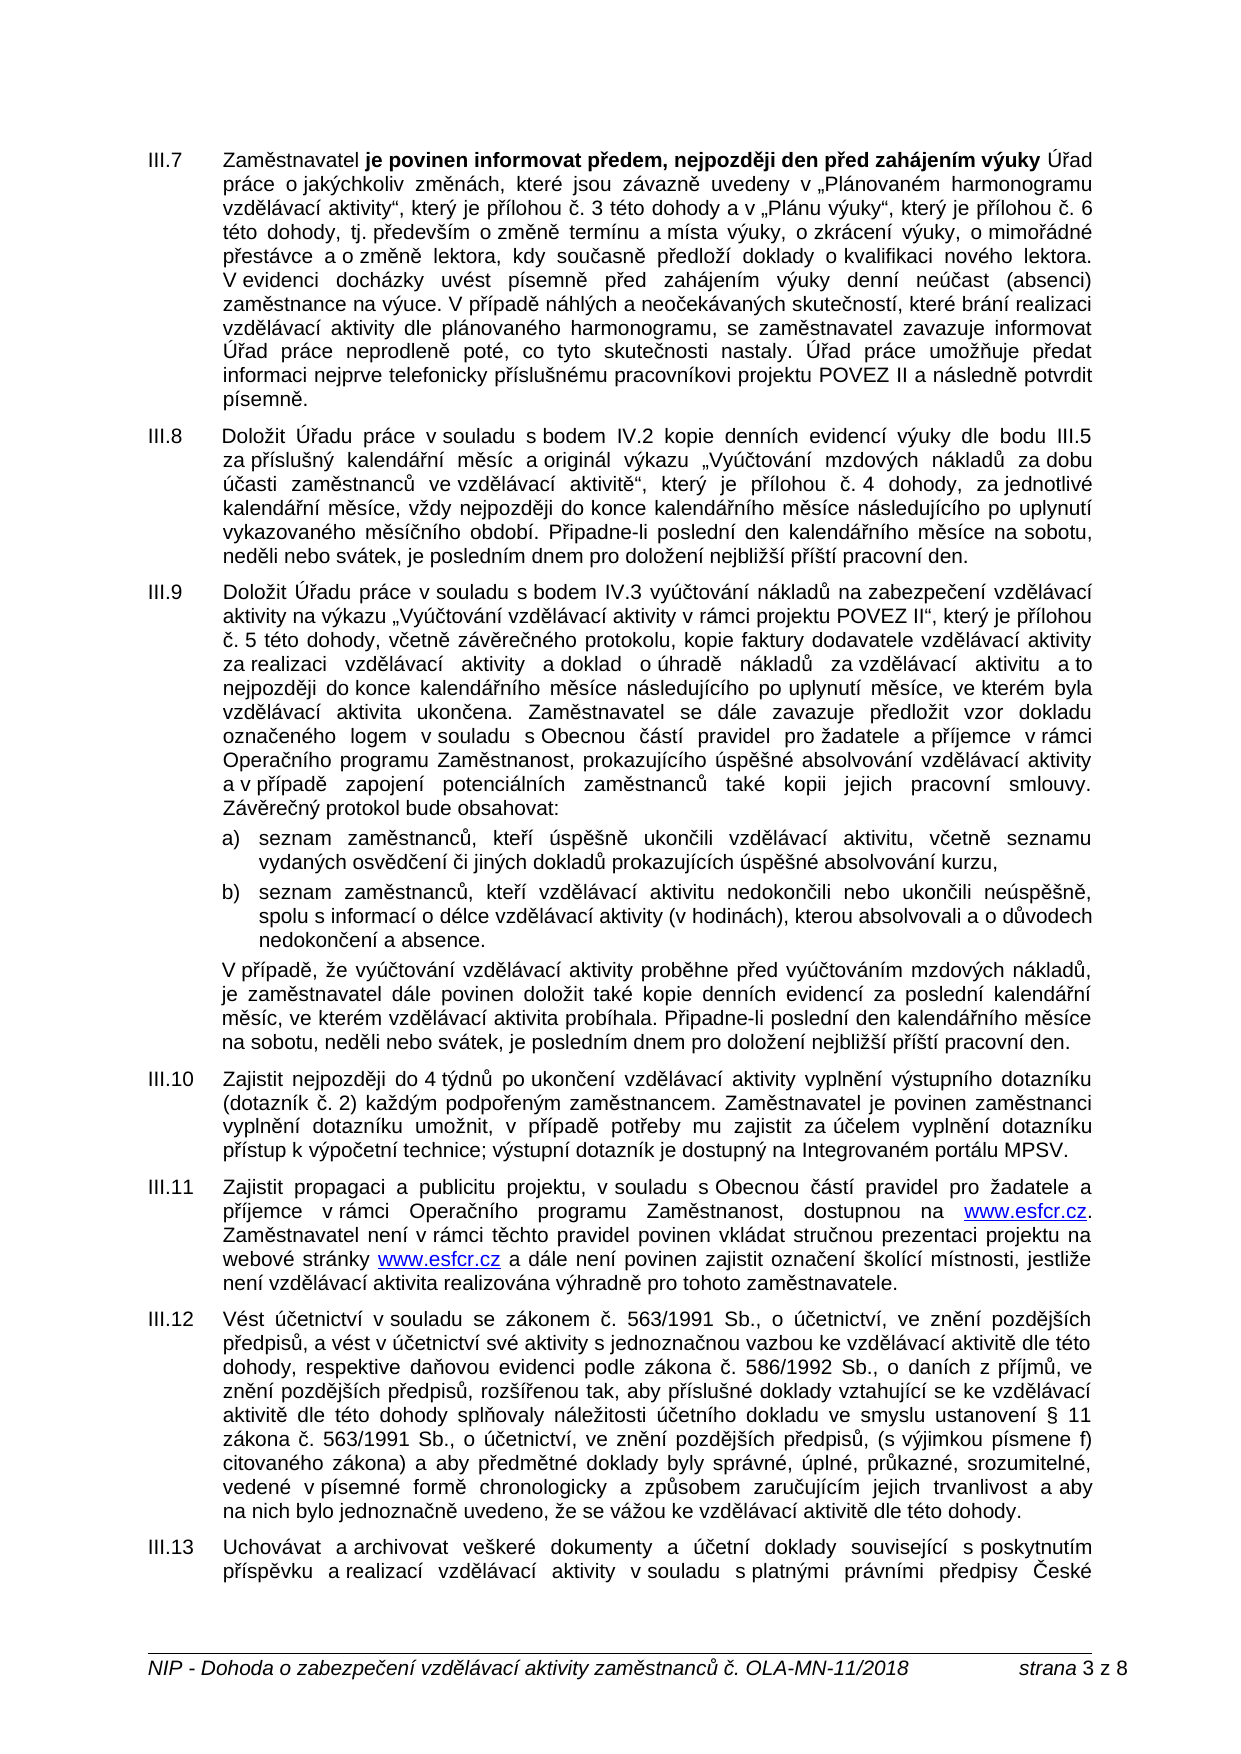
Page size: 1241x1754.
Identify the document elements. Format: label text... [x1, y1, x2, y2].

list Vést účetnictví v souladu se zákonem č. 563/1991 Sb., o účetnictví, ve znění pozdějších předpisů, a vést v účetnictví své aktivity s jednoznačnou vazbou ke vzdělávací aktivitě dle této dohody, respektive daňovou evidenci podle zákona č. 586/1992 Sb., o daních z příjmů, ve znění pozdějších předpisů, rozšířenou tak, aby příslušné doklady vztahující se ke vzdělávací aktivitě dle této dohody splňovaly náležitosti účetního dokladu ve smyslu ustanovení § 11 zákona č. 563/1991 Sb., o účetnictví, ve znění pozdějších předpisů, (s výjimkou písmene f) citovaného zákona) a aby předmětné doklady byly správné, úplné, průkazné, srozumitelné, vedené v písemné formě chronologicky a způsobem zaručujícím jejich trvanlivost a aby na nich bylo jednoznačně uvedeno, že se vážou ke vzdělávací aktivitě dle této dohody. [148, 1307, 1092, 1523]
list Zajistit propagaci a publicitu projektu, v souladu s Obecnou částí pravidel pro žadatele a příjemce v rámci Operačního programu Zaměstnanost, dostupnou na www.esfcr.cz. Zaměstnavatel není v rámci těchto pravidel povinen vkládat stručnou prezentaci projektu na webové stránky www.esfcr.cz a dále není povinen zajistit označení školící místnosti, jestliže není vzdělávací aktivita realizována výhradně pro tohoto zaměstnavatele. [148, 1175, 1092, 1294]
list seznam zaměstnanců, kteří vzdělávací aktivitu nedokončili nebo ukončili neúspěšně, spolu s informací o délce vzdělávací aktivity (v hodinách), kterou absolvovali a o důvodech nedokončení a absence. [222, 880, 1092, 952]
list Doložit Úřadu práce v souladu s bodem IV.3 vyúčtování nákladů na zabezpečení vzdělávací aktivity na výkazu „Vyúčtování vzdělávací aktivity v rámci projektu POVEZ II“, který je přílohou č. 5 této dohody, včetně závěrečného protokolu, kopie faktury dodavatele vzdělávací aktivity za realizaci vzdělávací aktivity a doklad o úhradě nákladů za vzdělávací aktivitu a to nejpozději do konce kalendářního měsíce následujícího po uplynutí měsíce, ve kterém byla vzdělávací aktivita ukončena. Zaměstnavatel se dále zavazuje předložit vzor dokladu označeného logem v souladu s Obecnou částí pravidel pro žadatele a příjemce v rámci Operačního programu Zaměstnanost, prokazujícího úspěšné absolvování vzdělávací aktivity a v případě zapojení potenciálních zaměstnanců také kopii jejich pracovní smlouvy. Závěrečný protokol bude obsahovat: [148, 580, 1092, 819]
list Doložit Úřadu práce v souladu s bodem IV.2 kopie denních evidencí výuky dle bodu III.5 za příslušný kalendářní měsíc a originál výkazu „Vyúčtování mzdových nákladů za dobu účasti zaměstnanců ve vzdělávací aktivitě“, který je přílohou č. 4 dohody, za jednotlivé kalendářní měsíce, vždy nejpozději do konce kalendářního měsíce následujícího po uplynutí vykazovaného měsíčního období. Připadne-li poslední den kalendářního měsíce na sobotu, neděli nebo svátek, je posledním dnem pro doložení nejbližší příští pracovní den. [148, 424, 1092, 567]
list Zajistit nejpozději do 4 týdnů po ukončení vzdělávací aktivity vyplnění výstupního dotazníku (dotazník č. 2) každým podpořeným zaměstnancem. Zaměstnavatel je povinen zaměstnanci vyplnění dotazníku umožnit, v případě potřeby mu zajistit za účelem vyplnění dotazníku přístup k výpočetní technice; výstupní dotazník je dostupný na Integrovaném portálu MPSV. [148, 1066, 1092, 1162]
list Zaměstnavatel je povinen informovat předem, nejpozději den před zahájením výuky Úřad práce o jakýchkoliv změnách, které jsou závazně uvedeny v „Plánovaném harmonogramu vzdělávací aktivity“, který je přílohou č. 3 této dohody a v „Plánu výuky“, který je přílohou č. 6 této dohody, tj. především o změně termínu a místa výuky, o zkrácení výuky, o mimořádné přestávce a o změně lektora, kdy současně předloží doklady o kvalifikaci nového lektora. V evidenci docházky uvést písemně před zahájením výuky denní neúčast (absenci) zaměstnance na výuce. V případě náhlých a neočekávaných skutečností, které brání realizaci vzdělávací aktivity dle plánovaného harmonogramu, se zaměstnavatel zavazuje informovat Úřad práce neprodleně poté, co tyto skutečnosti nastaly. Úřad práce umožňuje předat informaci nejprve telefonicky příslušnému pracovníkovi projektu POVEZ II a následně potvrdit písemně. [148, 148, 1092, 411]
list seznam zaměstnanců, kteří úspěšně ukončili vzdělávací aktivitu, včetně seznamu vydaných osvědčení či jiných dokladů prokazujících úspěšné absolvování kurzu, [222, 826, 1092, 874]
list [148, 1535, 1092, 1583]
text V případě, že vyúčtování vzdělávací aktivity proběhne před vyúčtováním mzdových nákladů, je zaměstnavatel dále povinen doložit také kopie denních evidencí za poslední kalendářní měsíc, ve kterém vzdělávací aktivita probíhala. Připadne-li poslední den kalendářního měsíce na sobotu, neděli nebo svátek, je posledním dnem pro doložení nejbližší příští pracovní den. [222, 958, 1092, 1054]
